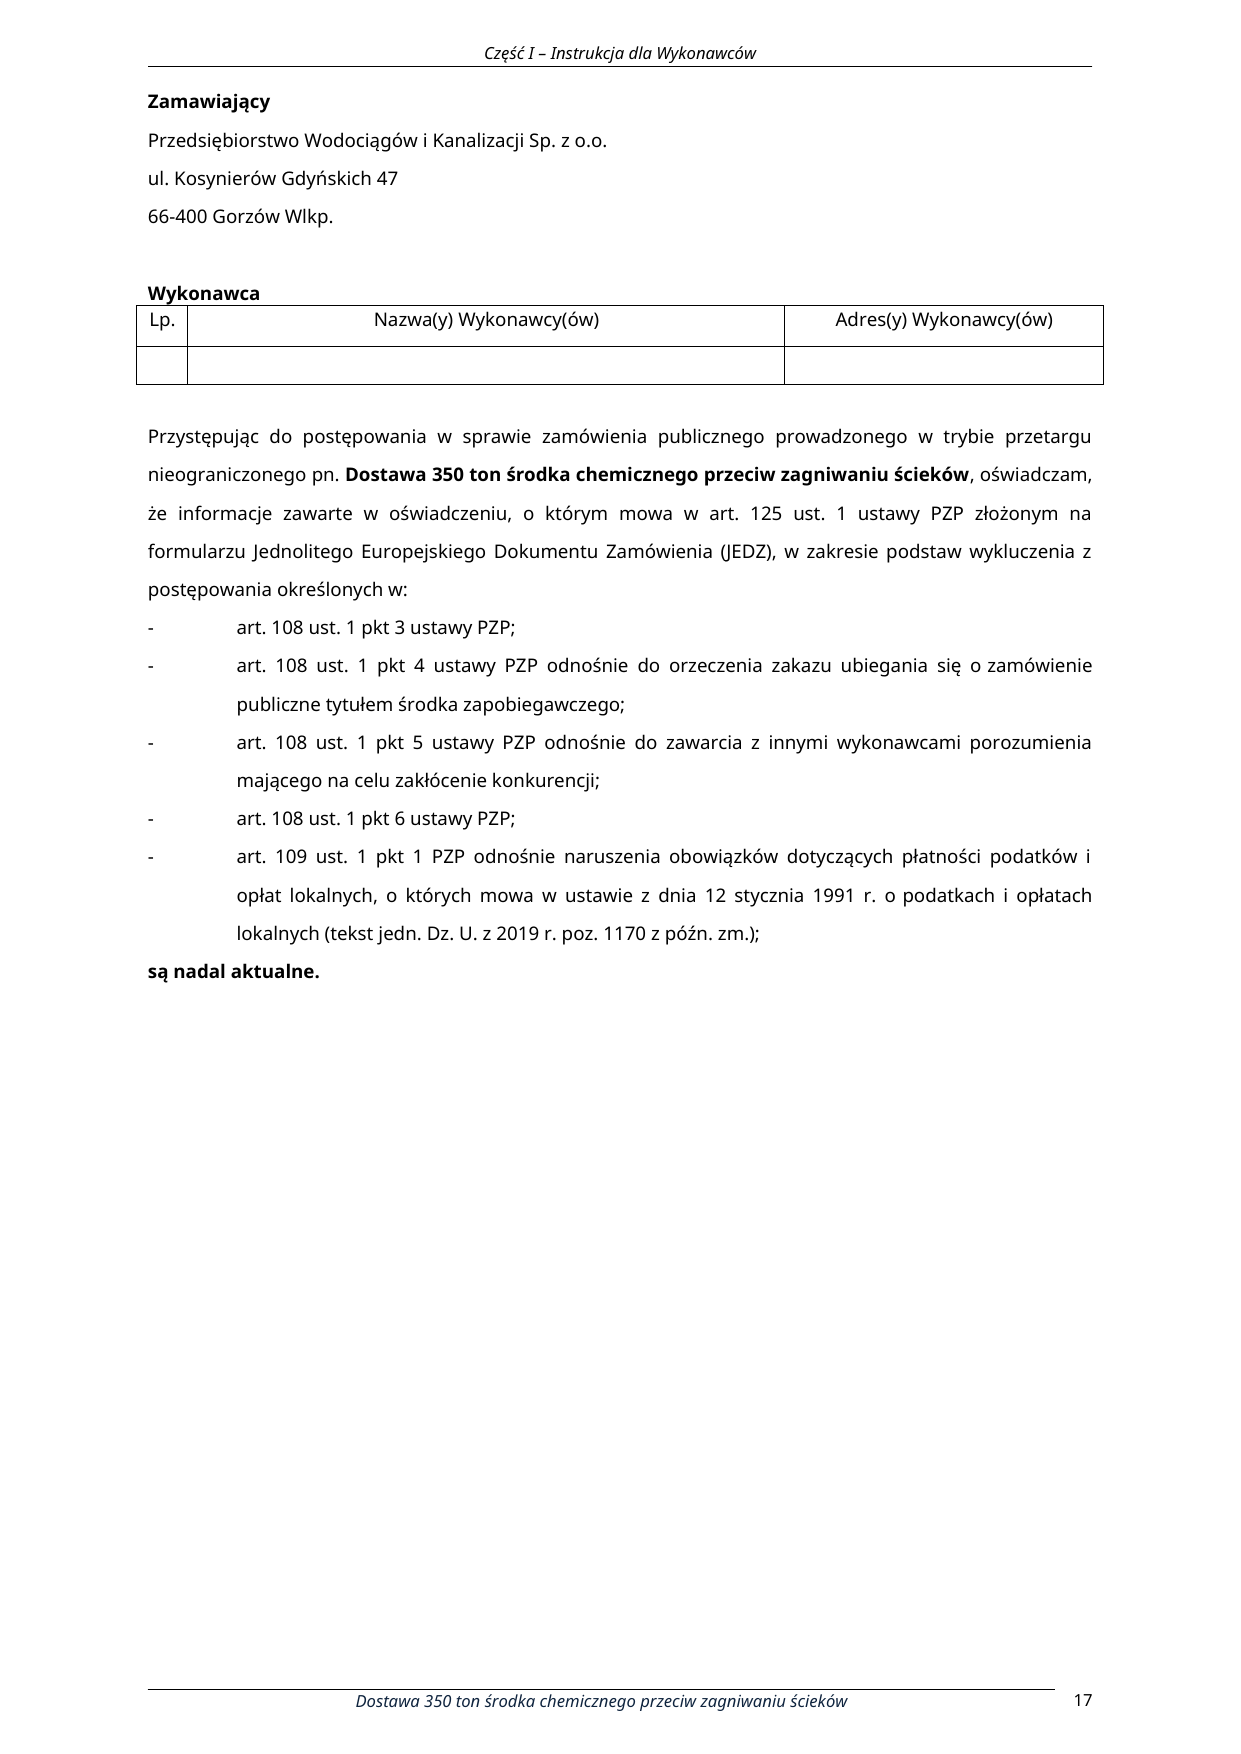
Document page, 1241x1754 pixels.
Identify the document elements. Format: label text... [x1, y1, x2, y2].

table_cell [137, 347, 187, 383]
table_header Adres(y) Wykonawcy(ów) [785, 306, 1103, 346]
text - art. 109 ust. 1 pkt 1 PZP odnośnie naruszenia obowiązków dotyczących płatności podatków i opłat lokalnych, o których mowa w ustawie z dnia 12 stycznia 1991 r. o podatkach i opłatach lokalnych (tekst jedn. Dz. U. z 2019 r. poz. 1170 z późn. zm.); [148, 844, 1092, 946]
text 66-400 Gorzów Wlkp. [148, 203, 1092, 229]
table_cell [188, 347, 784, 383]
text Zamawiający [148, 89, 1092, 114]
text są nadal aktualne. [148, 958, 1092, 984]
text Przystępując do postępowania w sprawie zamówienia publicznego prowadzonego w trybie przetargu nieograniczonego pn. Dostawa 350 ton środka chemicznego przeciw zagniwaniu ścieków, oświadczam, że informacje zawarte w oświadczeniu, o którym mowa w art. 125 ust. 1 ustawy PZP złożonym na formularzu Jednolitego Europejskiego Dokumentu Zamówienia (JEDZ), w zakresie podstaw wykluczenia z postępowania określonych w: [148, 423, 1092, 602]
text - art. 108 ust. 1 pkt 3 ustawy PZP; [148, 614, 1092, 640]
table_header Nazwa(y) Wykonawcy(ów) [188, 306, 784, 346]
table_cell [785, 347, 1103, 383]
text Przedsiębiorstwo Wodociągów i Kanalizacji Sp. z o.o. [148, 127, 1092, 152]
table_header Lp. [137, 306, 187, 346]
text Wykonawca [148, 280, 1092, 305]
text - art. 108 ust. 1 pkt 4 ustawy PZP odnośnie do orzeczenia zakazu ubiegania się o zamówienie publiczne tytułem środka zapobiegawczego; [148, 653, 1092, 716]
text - art. 108 ust. 1 pkt 5 ustawy PZP odnośnie do zawarcia z innymi wykonawcami porozumienia mającego na celu zakłócenie konkurencji; [148, 729, 1092, 793]
text ul. Kosynierów Gdyńskich 47 [148, 165, 1092, 191]
text - art. 108 ust. 1 pkt 6 ustawy PZP; [148, 806, 1092, 831]
